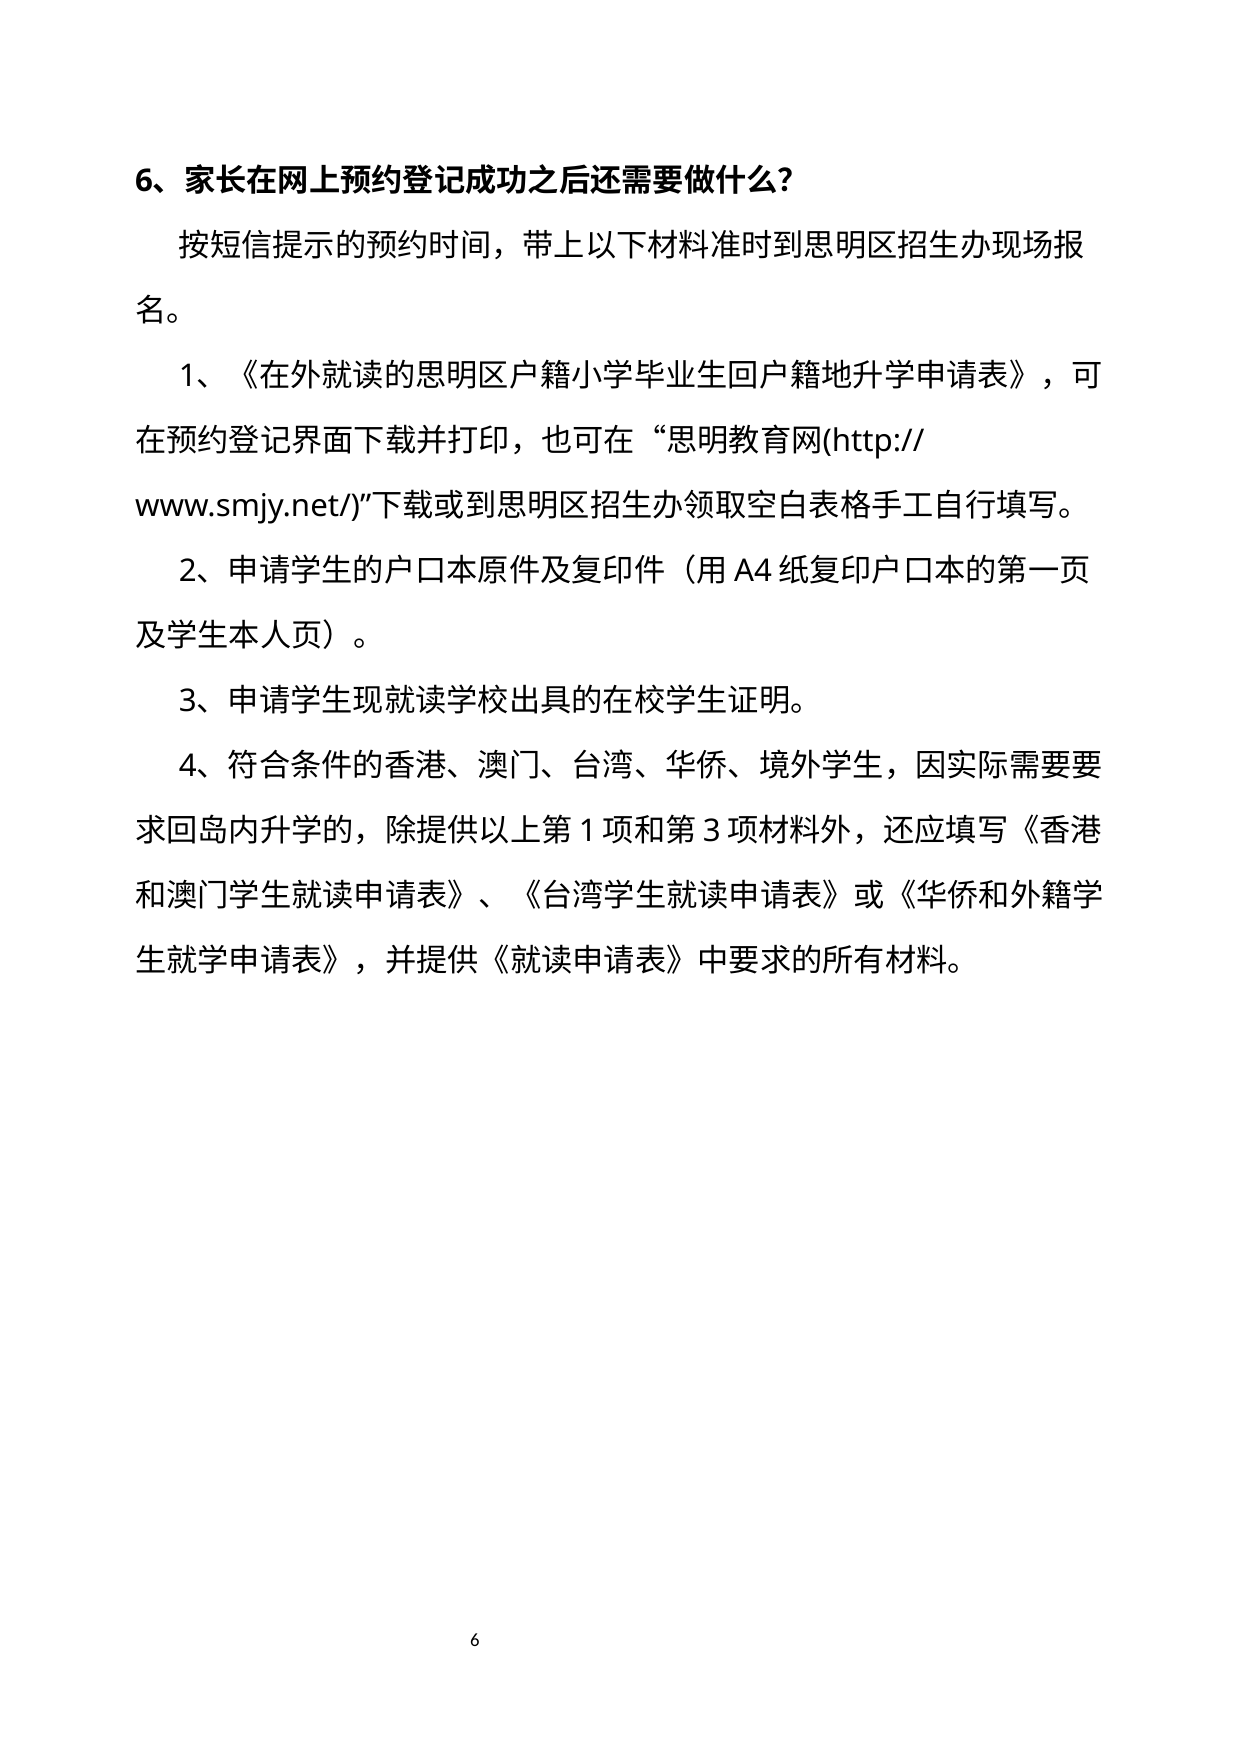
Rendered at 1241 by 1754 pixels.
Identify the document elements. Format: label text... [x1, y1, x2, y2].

text 2、申请学生的户口本原件及复印件（用A4纸复印户口本的第一页及学生本人页）。 [135, 536, 1106, 666]
text 3、申请学生现就读学校出具的在校学生证明。 [135, 666, 1106, 731]
text 4、符合条件的香港、澳门、台湾、华侨、境外学生，因实际需要要求回岛内升学的，除提供以上第1项和第3项材料外，还应填写《香港和澳门学生就读申请表》、《台湾学生就读申请表》或《华侨和外籍学生就学申请表》，并提供《就读申请表》中要求的所有材料。 [135, 731, 1106, 991]
text 按短信提示的预约时间，带上以下材料准时到思明区招生办现场报名。 [135, 211, 1106, 341]
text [135, 146, 1106, 211]
text 1、《在外就读的思明区户籍小学毕业生回户籍地升学申请表》，可在预约登记界面下载并打印，也可在“思明教育网(http://www.smjy.net/)”下载或到思明区招生办领取空白表格手工自行填写。 [135, 341, 1106, 536]
